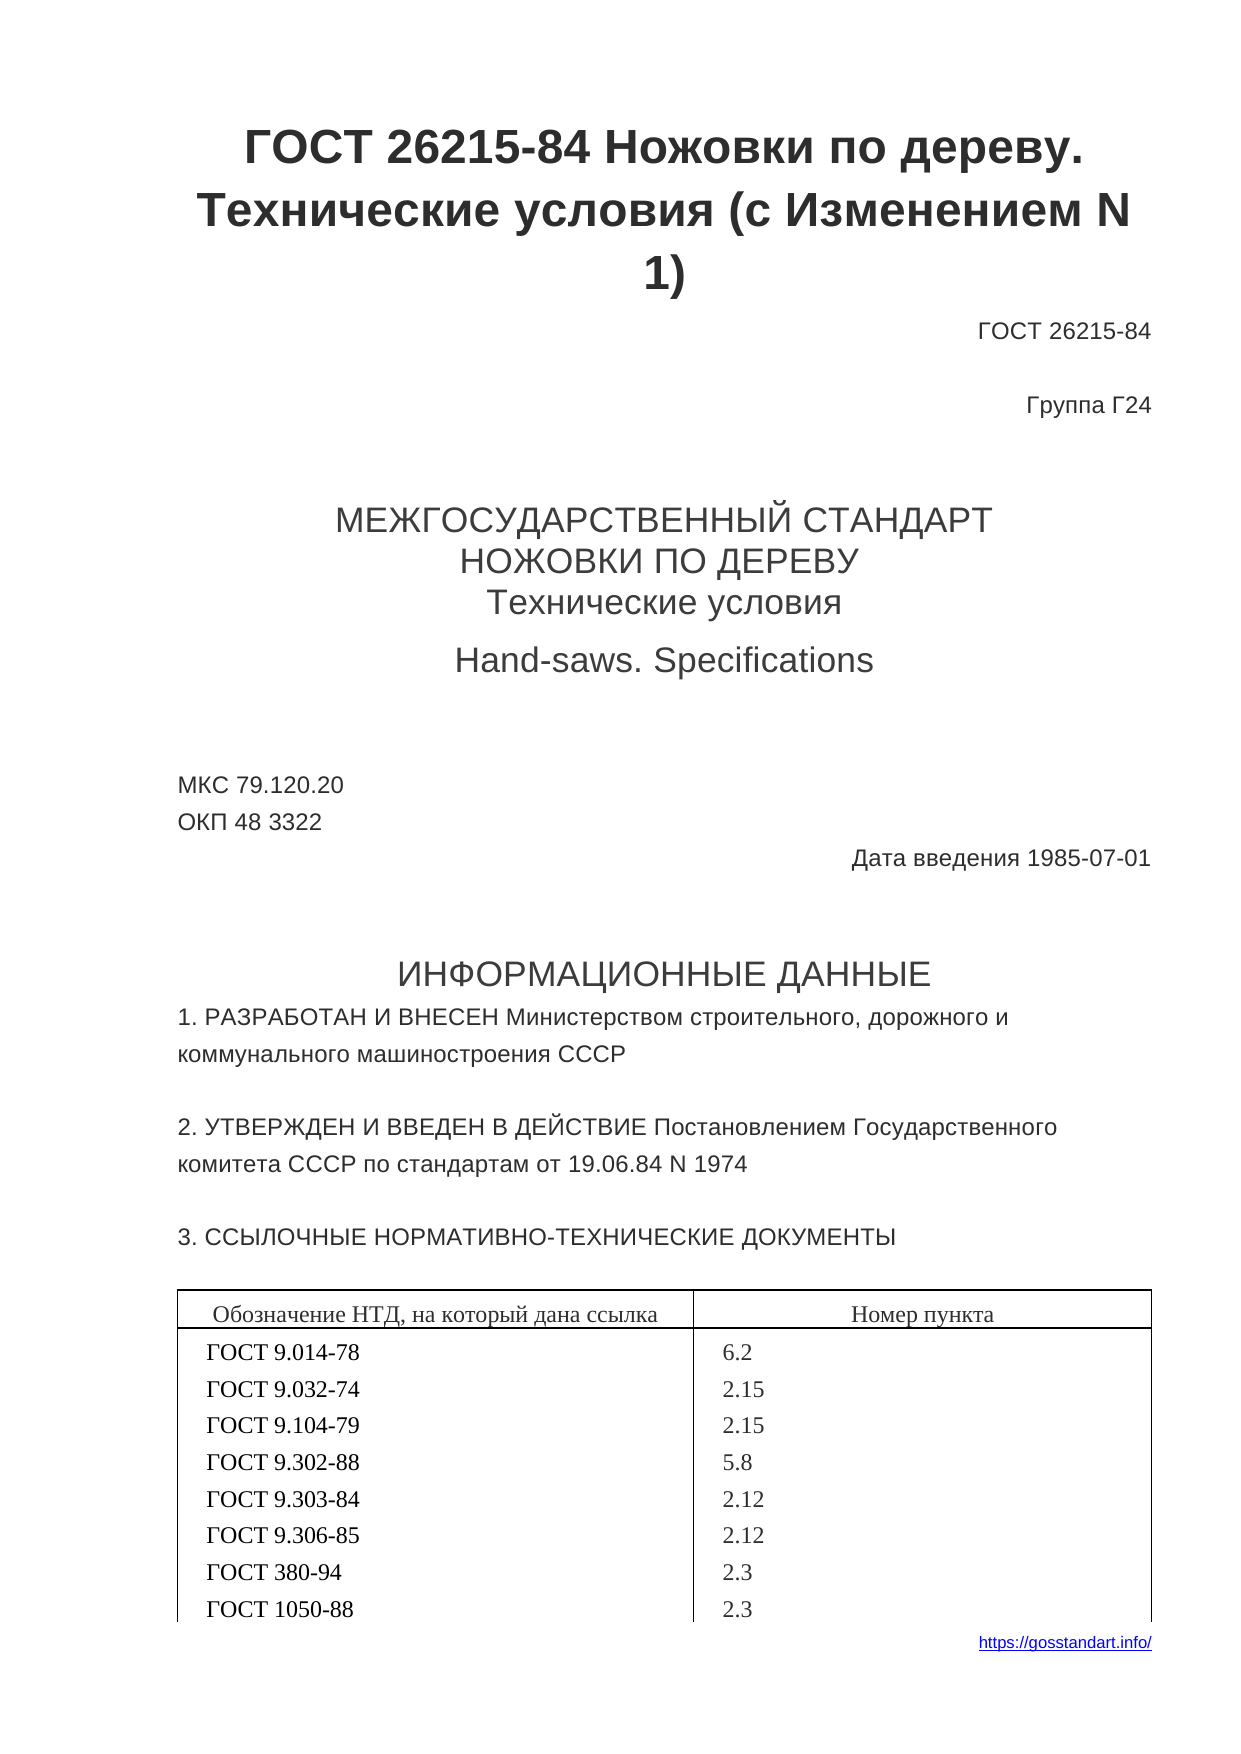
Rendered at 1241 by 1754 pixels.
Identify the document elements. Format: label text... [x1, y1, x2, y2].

subtitle ГОСТ 26215-84 Ножовки по дереву. Технические условия (с Изменением N 1) [177, 118, 1152, 300]
table_cell 6.2 [694, 1329, 1151, 1366]
text МКС 79.120.20 ОКП 48 3322 [177, 689, 1152, 835]
table_cell ГОСТ 380-94 [178, 1549, 693, 1586]
table_cell 2.15 [694, 1402, 1151, 1439]
table_cell ГОСТ 9.104-79 [178, 1402, 693, 1439]
table_cell 2.12 [694, 1476, 1151, 1512]
table_cell 5.8 [694, 1439, 1151, 1476]
text 3. ССЫЛОЧНЫЕ НОРМАТИВНО-ТЕХНИЧЕСКИЕ ДОКУМЕНТЫ [177, 1214, 1152, 1287]
text ГОСТ 26215-84 Группа Г24 [177, 308, 1152, 418]
table_cell 2.3 [694, 1549, 1151, 1586]
text ИНФОРМАЦИОННЫЕ ДАННЫЕ [177, 872, 1152, 994]
table_cell Номер пункта [694, 1291, 1151, 1327]
table_cell ГОСТ 9.303-84 [178, 1476, 693, 1512]
table_cell ГОСТ 9.032-74 [178, 1366, 693, 1402]
text НОЖОВКИ ПО ДЕРЕВУ [177, 540, 1152, 581]
text Hand-saws. Specifications [177, 639, 1152, 680]
table_cell 2.3 [694, 1586, 1151, 1622]
table_cell 2.12 [694, 1512, 1151, 1549]
table_cell 2.15 [694, 1366, 1151, 1402]
text 1. РАЗРАБОТАН И ВНЕСЕН Министерством строительного, дорожного и коммунального машиностроения СССР [177, 994, 1152, 1104]
table_cell ГОСТ 9.014-78 [178, 1329, 693, 1366]
text 2. УТВЕРЖДЕН И ВВЕДЕН В ДЕЙСТВИЕ Постановлением Государственного комитета СССР по стандартам от 19.06.84 N 1974 [177, 1104, 1152, 1214]
table_cell ГОСТ 9.306-85 [178, 1512, 693, 1549]
table_cell ГОСТ 9.302-88 [178, 1439, 693, 1476]
text Технические условия [177, 581, 1152, 622]
text МЕЖГОСУДАРСТВЕННЫЙ СТАНДАРТ [177, 418, 1152, 540]
table_cell Обозначение НТД, на который дана ссылка [178, 1291, 693, 1327]
table_cell ГОСТ 1050-88 [178, 1586, 693, 1622]
text Дата введения 1985-07-01 [177, 835, 1152, 872]
